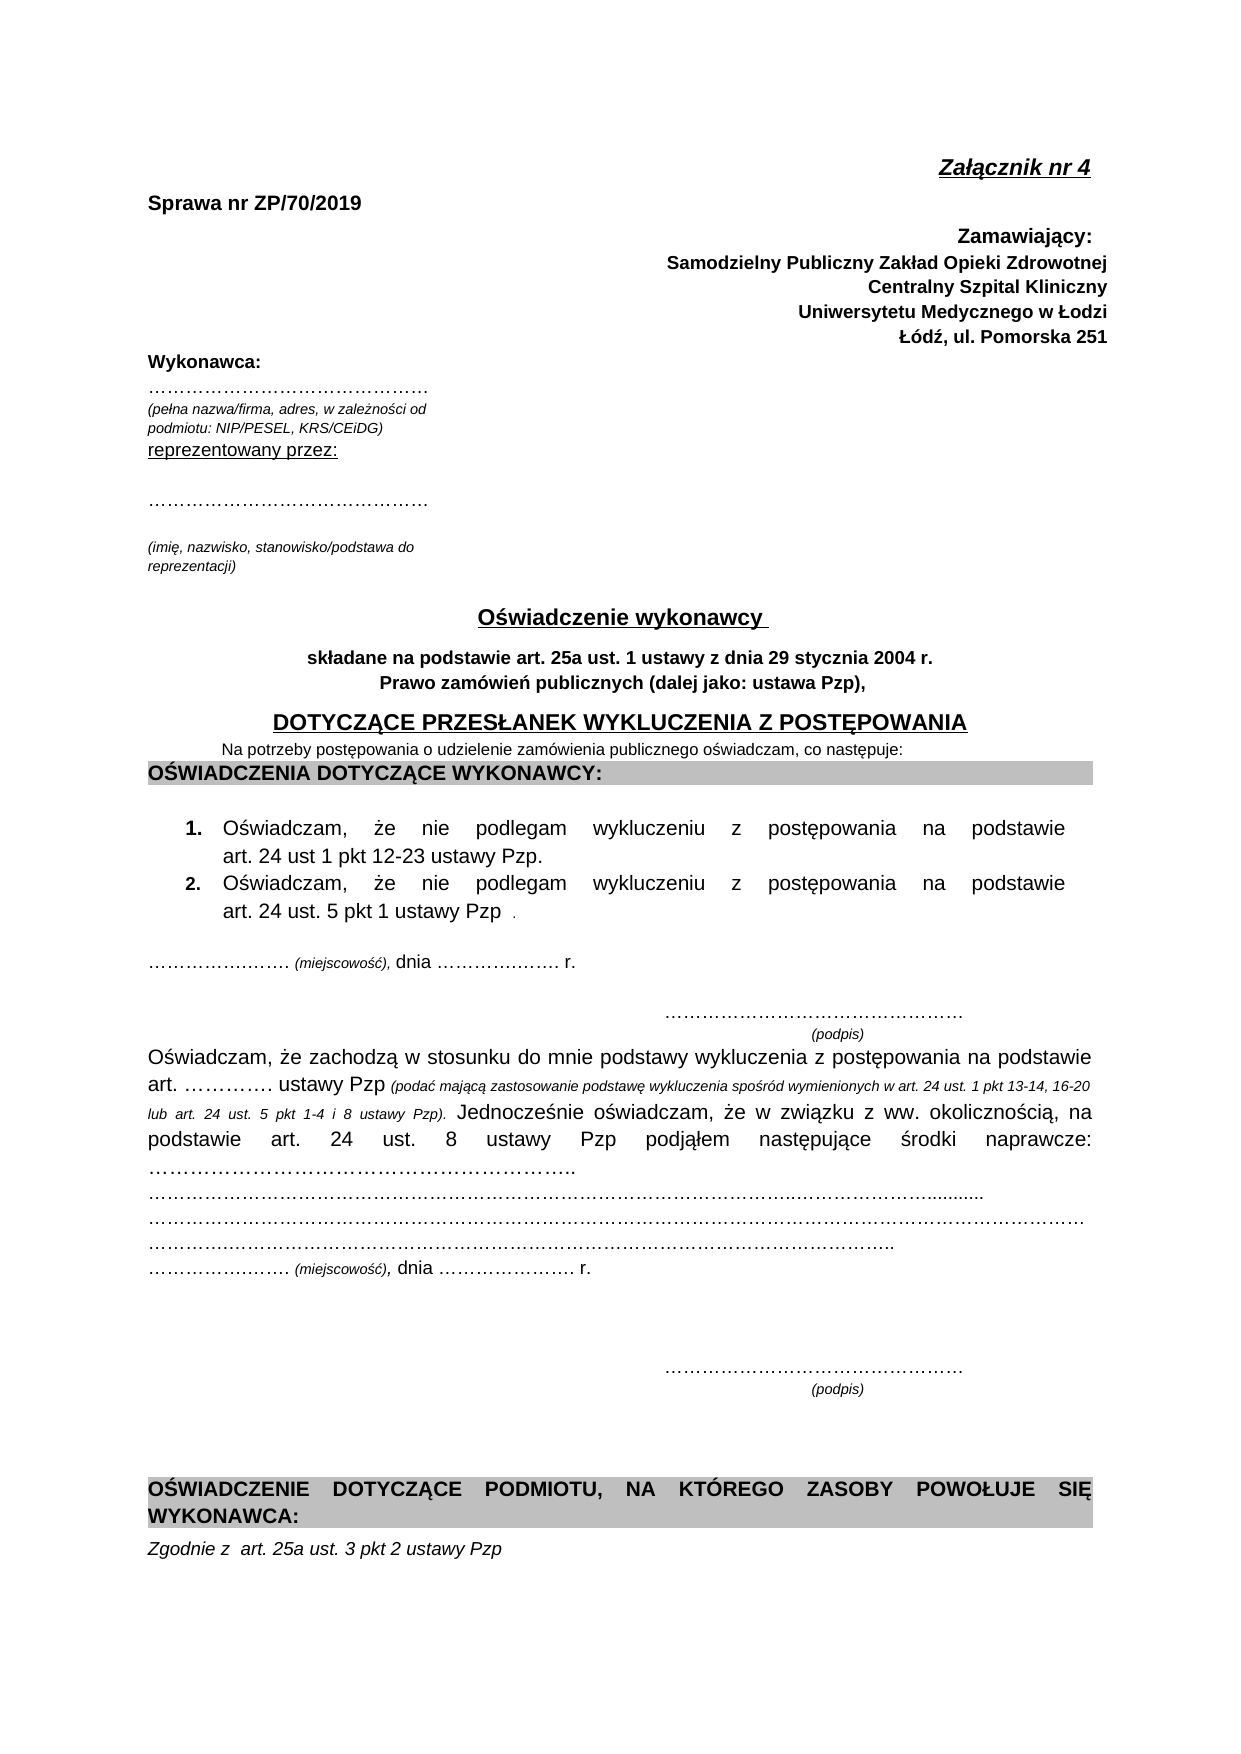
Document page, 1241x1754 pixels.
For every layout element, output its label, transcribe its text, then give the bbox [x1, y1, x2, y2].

text …………….……. (miejscowość), dnia ………….……. r. [148, 951, 1093, 973]
text OŚWIADCZENIA DOTYCZĄCE WYKONAWCY: [148, 761, 1093, 785]
text ……………………………………… [148, 376, 472, 397]
text ………………………………………… [148, 1001, 1093, 1022]
text ………………………………………… [148, 1356, 1093, 1377]
list Oświadczam, że nie podlegam wykluczeniu z postępowania na podstawie art. 24 ust 1 pkt 12-23 ustawy Pzp. [185, 816, 1093, 868]
text Łódź, ul. Pomorska 251 [148, 326, 1107, 347]
text (imię, nazwisko, stanowisko/podstawa do reprezentacji) [148, 538, 472, 574]
text ……………………………………… [148, 488, 472, 510]
text Oświadczenie wykonawcy [148, 604, 1093, 631]
text Sprawa nr ZP/70/2019 [148, 190, 1093, 214]
text DOTYCZĄCE PRZESŁANEK WYKLUCZENIA Z POSTĘPOWANIA [148, 709, 1093, 735]
text Oświadczam, że zachodzą w stosunku do mnie podstawy wykluczenia z postępowania na podstawie art. …………. ustawy Pzp (podać mającą zastosowanie podstawę wykluczenia spośród wymienionych w art. 24 ust. 1 pkt 13-14, 16-20 lub art. 24 ust. 5 pkt 1-4 i 8 ustawy Pzp). Jednocześnie oświadczam, że w związku z ww. okolicznością, na podstawie art. 24 ust. 8 ustawy Pzp podjąłem następujące środki naprawcze: …………………………………………………….. [148, 1045, 1093, 1179]
text składane na podstawie art. 25a ust. 1 ustawy z dnia 29 stycznia 2004 r. [148, 647, 1093, 668]
text Uniwersytetu Medycznego w Łodzi [148, 301, 1107, 323]
text Załącznik nr 4 [148, 154, 1093, 180]
text (pełna nazwa/firma, adres, w zależności od podmiotu: NIP/PESEL, KRS/CEiDG) [148, 400, 472, 436]
text (podpis) [738, 1025, 1093, 1042]
text …………………………………………………………………………………………..…………………...........……………………………………………………………………………………………………………………………………………….…………………………………………………………………………………………….. [148, 1182, 1093, 1253]
text Prawo zamówień publicznych (dalej jako: ustawa Pzp), [148, 672, 1093, 693]
text Wykonawca: [148, 351, 1093, 372]
text Zamawiający: [694, 224, 1093, 248]
text …………….……. (miejscowość), dnia …………………. r. [148, 1257, 1093, 1278]
text Zgodnie z art. 25a ust. 3 pkt 2 ustawy Pzp [148, 1538, 1093, 1560]
text (podpis) [738, 1381, 1093, 1397]
text Na potrzeby postępowania o udzielenie zamówienia publicznego oświadczam, co następuje: [148, 739, 1093, 758]
text reprezentowany przez: [148, 439, 1093, 460]
list Oświadczam, że nie podlegam wykluczeniu z postępowania na podstawie art. 24 ust. 5 pkt 1 ustawy Pzp . [185, 871, 1093, 923]
text Centralny Szpital Kliniczny [148, 276, 1107, 298]
text Samodzielny Publiczny Zakład Opieki Zdrowotnej [148, 252, 1107, 273]
text OŚWIADCZENIE DOTYCZĄCE PODMIOTU, NA KTÓREGO ZASOBY POWOŁUJE SIĘ WYKONAWCA: [148, 1477, 1093, 1528]
